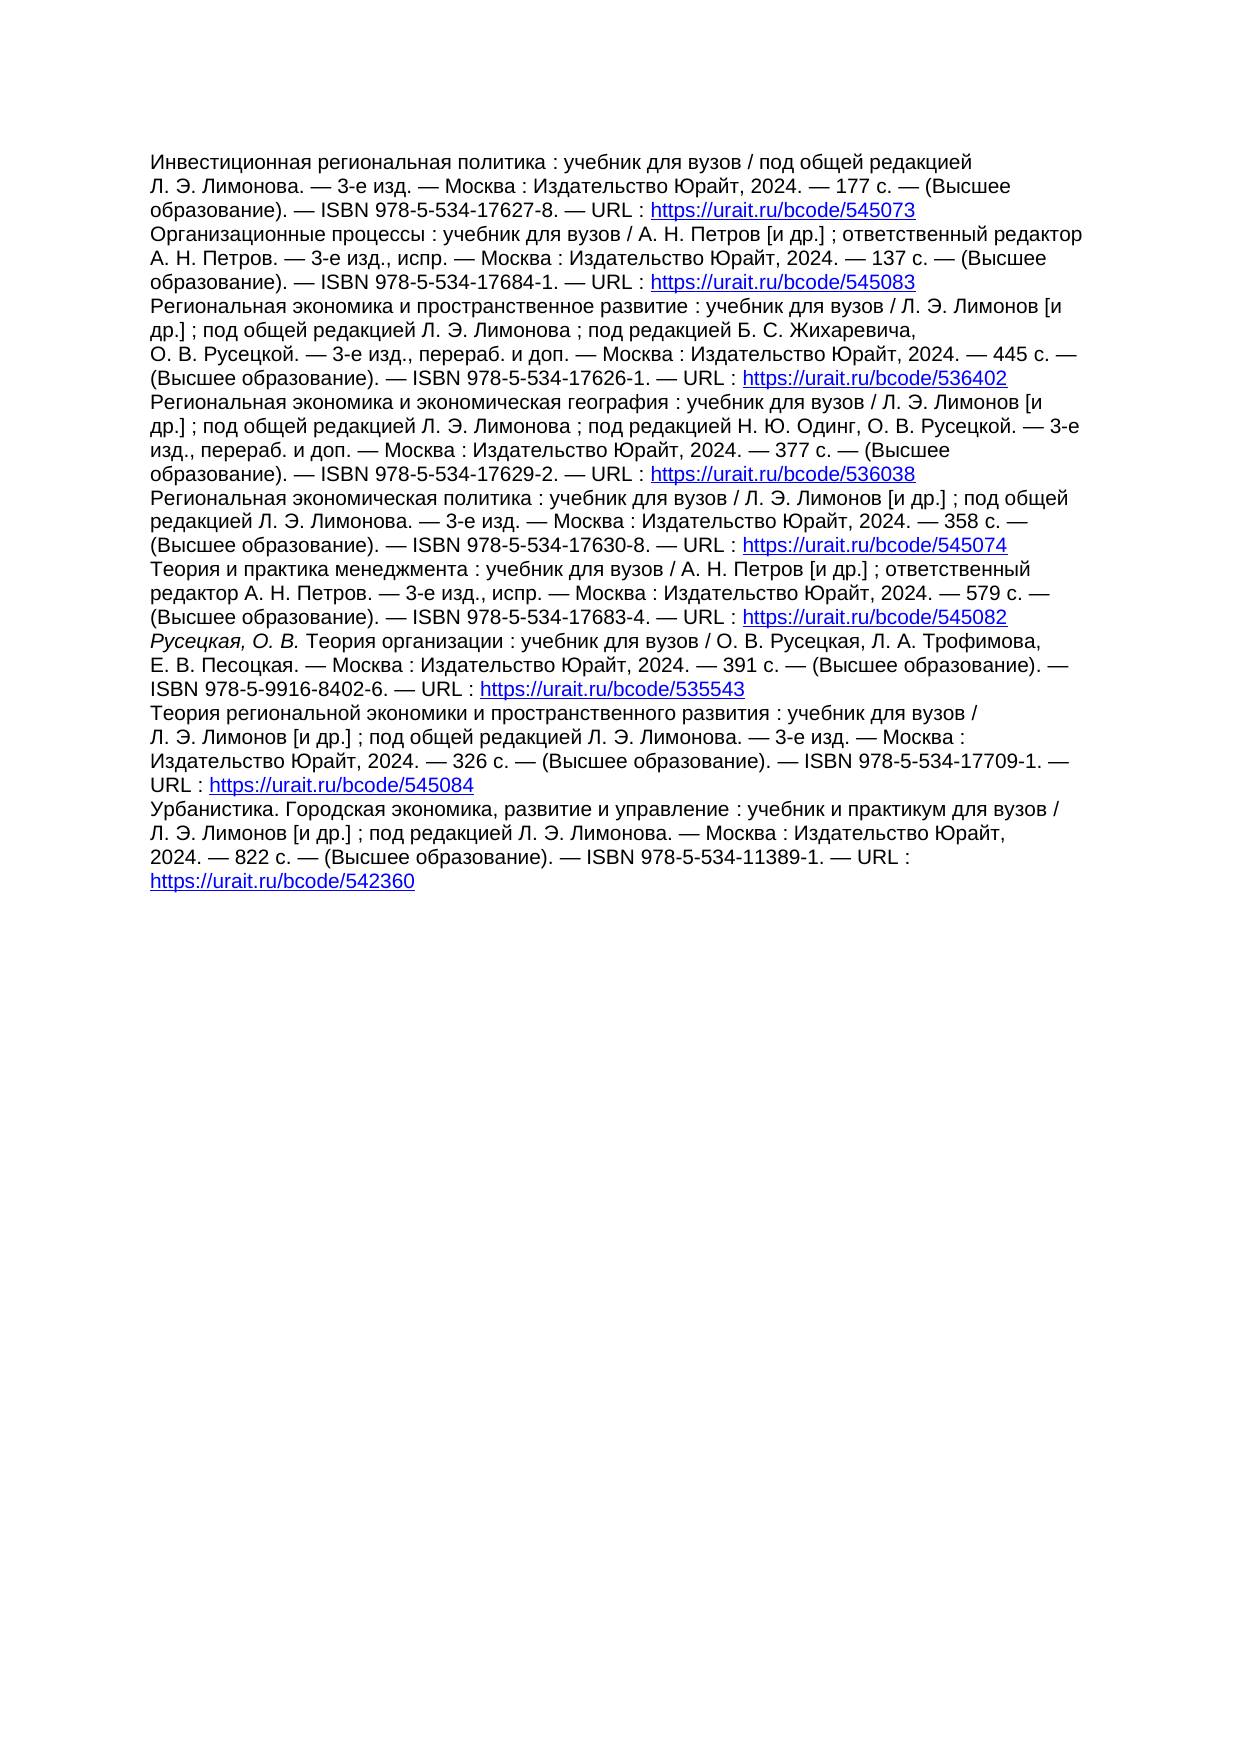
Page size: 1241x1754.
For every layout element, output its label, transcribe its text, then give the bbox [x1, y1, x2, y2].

text Теория региональной экономики и пространственного развития : учебник для вузов / Л. Э. Лимонов [и др.] ; под общей редакцией Л. Э. Лимонова. — 3-е изд. — Москва : Издательство Юрайт, 2024. — 326 с. — (Высшее образование). — ISBN 978-5-534-17709-1. — URL : https://urait.ru/bcode/545084 [150, 701, 1090, 797]
text Русецкая, О. В. Теория организации : учебник для вузов / О. В. Русецкая, Л. А. Трофимова, Е. В. Песоцкая. — Москва : Издательство Юрайт, 2024. — 391 с. — (Высшее образование). — ISBN 978-5-9916-8402-6. — URL : https://urait.ru/bcode/535543 [150, 629, 1090, 701]
text Региональная экономика и экономическая география : учебник для вузов / Л. Э. Лимонов [и др.] ; под общей редакцией Л. Э. Лимонова ; под редакцией Н. Ю. Одинг, О. В. Русецкой. — 3-е изд., перераб. и доп. — Москва : Издательство Юрайт, 2024. — 377 с. — (Высшее образование). — ISBN 978-5-534-17629-2. — URL : https://urait.ru/bcode/536038 [150, 389, 1090, 485]
text Региональная экономика и пространственное развитие : учебник для вузов / Л. Э. Лимонов [и др.] ; под общей редакцией Л. Э. Лимонова ; под редакцией Б. С. Жихаревича, О. В. Русецкой. — 3-е изд., перераб. и доп. — Москва : Издательство Юрайт, 2024. — 445 с. — (Высшее образование). — ISBN 978-5-534-17626-1. — URL : https://urait.ru/bcode/536402 [150, 294, 1090, 389]
text Организационные процессы : учебник для вузов / А. Н. Петров [и др.] ; ответственный редактор А. Н. Петров. — 3-е изд., испр. — Москва : Издательство Юрайт, 2024. — 137 с. — (Высшее образование). — ISBN 978-5-534-17684-1. — URL : https://urait.ru/bcode/545083 [150, 222, 1090, 294]
text Урбанистика. Городская экономика, развитие и управление : учебник и практикум для вузов / Л. Э. Лимонов [и др.] ; под редакцией Л. Э. Лимонова. — Москва : Издательство Юрайт, 2024. — 822 с. — (Высшее образование). — ISBN 978-5-534-11389-1. — URL : https://urait.ru/bcode/542360 [150, 797, 1090, 893]
text Региональная экономическая политика : учебник для вузов / Л. Э. Лимонов [и др.] ; под общей редакцией Л. Э. Лимонова. — 3-е изд. — Москва : Издательство Юрайт, 2024. — 358 с. — (Высшее образование). — ISBN 978-5-534-17630-8. — URL : https://urait.ru/bcode/545074 [150, 485, 1090, 557]
text Инвестиционная региональная политика : учебник для вузов / под общей редакцией Л. Э. Лимонова. — 3-е изд. — Москва : Издательство Юрайт, 2024. — 177 с. — (Высшее образование). — ISBN 978-5-534-17627-8. — URL : https://urait.ru/bcode/545073 [150, 150, 1090, 222]
text Теория и практика менеджмента : учебник для вузов / А. Н. Петров [и др.] ; ответственный редактор А. Н. Петров. — 3-е изд., испр. — Москва : Издательство Юрайт, 2024. — 579 с. — (Высшее образование). — ISBN 978-5-534-17683-4. — URL : https://urait.ru/bcode/545082 [150, 557, 1090, 629]
